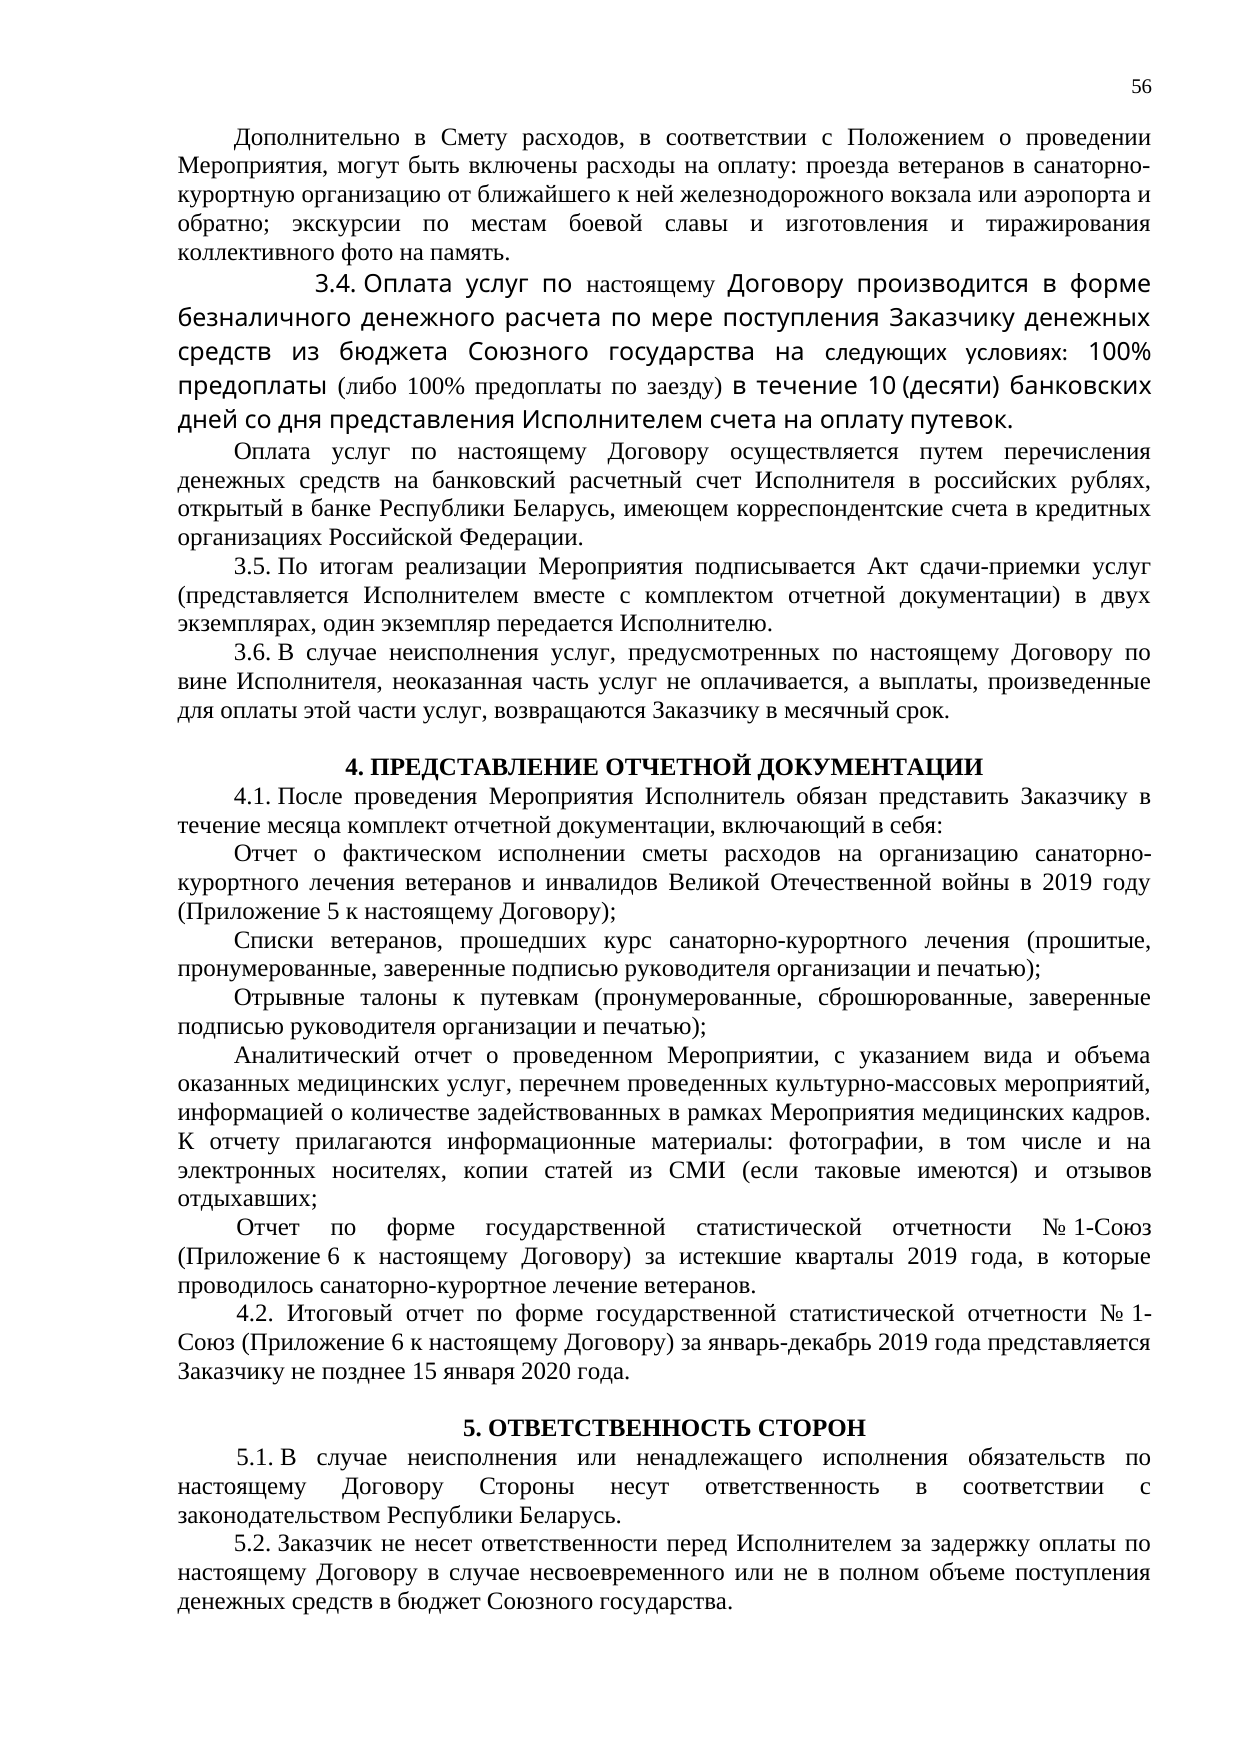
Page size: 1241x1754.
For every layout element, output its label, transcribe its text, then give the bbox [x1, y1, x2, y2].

text 4.2. Итоговый отчет по форме государственной статистической отчетности № 1-Союз (Приложение 6 к настоящему Договору) за январь-декабрь 2019 года представляется Заказчику не позднее 15 января 2020 года. [177, 1298, 1152, 1385]
text 3.4. Оплата услуг по настоящему Договору производится в форме безналичного денежного расчета по мере поступления Заказчику денежных средств из бюджета Союзного государства на следующих условиях: 100% предоплаты (либо 100% предоплаты по заезду) в течение 10 (десяти) банковских дней со дня представления Исполнителем счета на оплату путевок. [177, 266, 1152, 436]
text Дополнительно в Смету расходов, в соответствии с Положением о проведении Мероприятия, могут быть включены расходы на оплату: проезда ветеранов в санаторно-курортную организацию от ближайшего к ней железнодорожного вокзала или аэропорта и обратно; экскурсии по местам боевой славы и изготовления и тиражирования коллективного фото на память. [177, 122, 1152, 266]
text 4.1. После проведения Мероприятия Исполнитель обязан представить Заказчику в течение месяца комплект отчетной документации, включающий в себя: [177, 781, 1152, 838]
text Отчет о фактическом исполнении сметы расходов на организацию санаторно-курортного лечения ветеранов и инвалидов Великой Отечественной войны в 2019 году (Приложение 5 к настоящему Договору); [177, 838, 1152, 925]
text 5.2. Заказчик не несет ответственности перед Исполнителем за задержку оплаты по настоящему Договору в случае несвоевременного или не в полном объеме поступления денежных средств в бюджет Союзного государства. [177, 1528, 1152, 1615]
text 3.6. В случае неисполнения услуг, предусмотренных по настоящему Договору по вине Исполнителя, неоказанная часть услуг не оплачивается, а выплаты, произведенные для оплаты этой части услуг, возвращаются Заказчику в месячный срок. [177, 637, 1152, 723]
text 4. ПРЕДСТАВЛЕНИЕ ОТЧЕТНОЙ ДОКУМЕНТАЦИИ [177, 752, 1152, 781]
text Отчет по форме государственной статистической отчетности № 1-Союз (Приложение 6 к настоящему Договору) за истекшие кварталы 2019 года, в которые проводилось санаторно-курортное лечение ветеранов. [177, 1212, 1152, 1298]
text 3.5. По итогам реализации Мероприятия подписывается Акт сдачи-приемки услуг (представляется Исполнителем вместе с комплектом отчетной документации) в двух экземплярах, один экземпляр передается Исполнителю. [177, 551, 1152, 637]
text 5.1. В случае неисполнения или ненадлежащего исполнения обязательств по настоящему Договору Стороны несут ответственность в соответствии с законодательством Республики Беларусь. [177, 1442, 1152, 1528]
text 5. ОТВЕТСТВЕННОСТЬ СТОРОН [177, 1413, 1152, 1442]
text Аналитический отчет о проведенном Мероприятии, с указанием вида и объема оказанных медицинских услуг, перечнем проведенных культурно-массовых мероприятий, информацией о количестве задействованных в рамках Мероприятия медицинских кадров. К отчету прилагаются информационные материалы: фотографии, в том числе и на электронных носителях, копии статей из СМИ (если таковые имеются) и отзывов отдыхавших; [177, 1040, 1152, 1212]
text Отрывные талоны к путевкам (пронумерованные, сброшюрованные, заверенные подписью руководителя организации и печатью); [177, 982, 1152, 1040]
text Списки ветеранов, прошедших курс санаторно-курортного лечения (прошитые, пронумерованные, заверенные подписью руководителя организации и печатью); [177, 925, 1152, 982]
text Оплата услуг по настоящему Договору осуществляется путем перечисления денежных средств на банковский расчетный счет Исполнителя в российских рублях, открытый в банке Республики Беларусь, имеющем корреспондентские счета в кредитных организациях Российской Федерации. [177, 436, 1152, 551]
